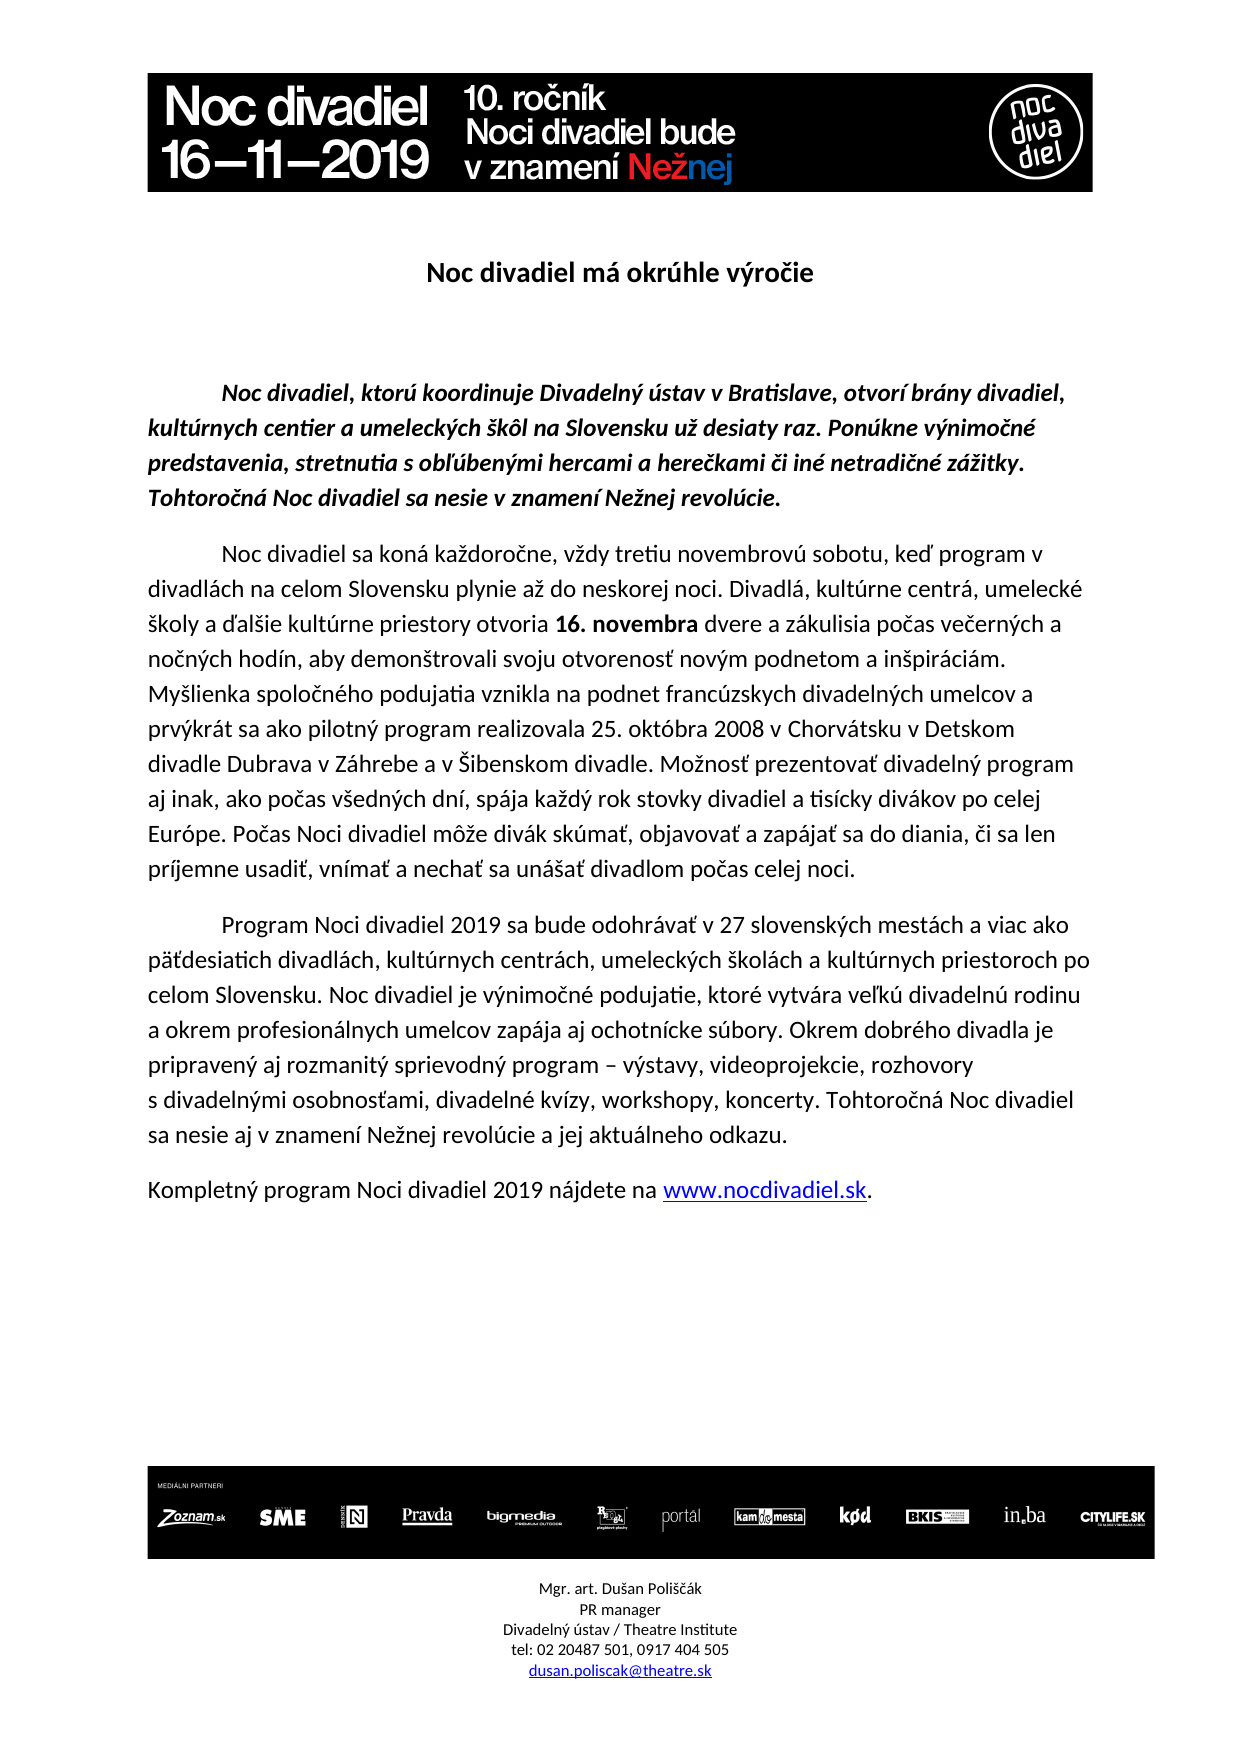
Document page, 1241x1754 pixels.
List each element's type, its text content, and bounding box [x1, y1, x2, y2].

picture [147, 1466, 1155, 1559]
text Noc divadiel má okrúhle výročie [148, 254, 1093, 289]
text Kompletný program Noci divadiel 2019 nájdete na www.nocdivadiel.sk. [148, 1175, 1093, 1205]
text Noc divadiel sa koná každoročne, vždy tretiu novembrovú sobotu, keď program v divadlách na celom Slovensku plynie až do neskorej noci. Divadlá, kultúrne centrá, umelecké školy a ďalšie kultúrne priestory otvoria 16. novembra dvere a zákulisia počas večerných a nočných hodín, aby demonštrovali svoju otvorenosť novým podnetom a inšpiráciám. Myšlienka spoločného podujatia vznikla na podnet francúzskych divadelných umelcov a prvýkrát sa ako pilotný program realizovala 25. októbra 2008 v Chorvátsku v Detskom divadle Dubrava v Záhrebe a v Šibenskom divadle. Možnosť prezentovať divadelný program aj inak, ako počas všedných dní, spája každý rok stovky divadiel a tisícky divákov po celej Európe. Počas Noci divadiel môže divák skúmať, objavovať a zapájať sa do diania, či sa len príjemne usadiť, vnímať a nechať sa unášať divadlom počas celej noci. [148, 538, 1093, 883]
picture [147, 73, 1093, 192]
text Noc divadiel, ktorú koordinuje Divadelný ústav v Bratislave, otvorí brány divadiel, kultúrnych centier a umeleckých škôl na Slovensku už desiaty raz. Ponúkne výnimočné predstavenia, stretnutia s obľúbenými hercami a herečkami či iné netradičné zážitky. Tohtoročná Noc divadiel sa nesie v znamení Nežnej revolúcie. [148, 377, 1093, 513]
text Program Noci divadiel 2019 sa bude odohrávať v 27 slovenských mestách a viac ako päťdesiatich divadlách, kultúrnych centrách, umeleckých školách a kultúrnych priestoroch po celom Slovensku. Noc divadiel je výnimočné podujatie, ktoré vytvára veľkú divadelnú rodinu a okrem profesionálnych umelcov zapája aj ochotnícke súbory. Okrem dobrého divadla je pripravený aj rozmanitý sprievodný program – výstavy, videoprojekcie, rozhovory s divadelnými osobnosťami, divadelné kvízy, workshopy, koncerty. Tohtoročná Noc divadiel sa nesie aj v znamení Nežnej revolúcie a jej aktuálneho odkazu. [148, 909, 1093, 1149]
